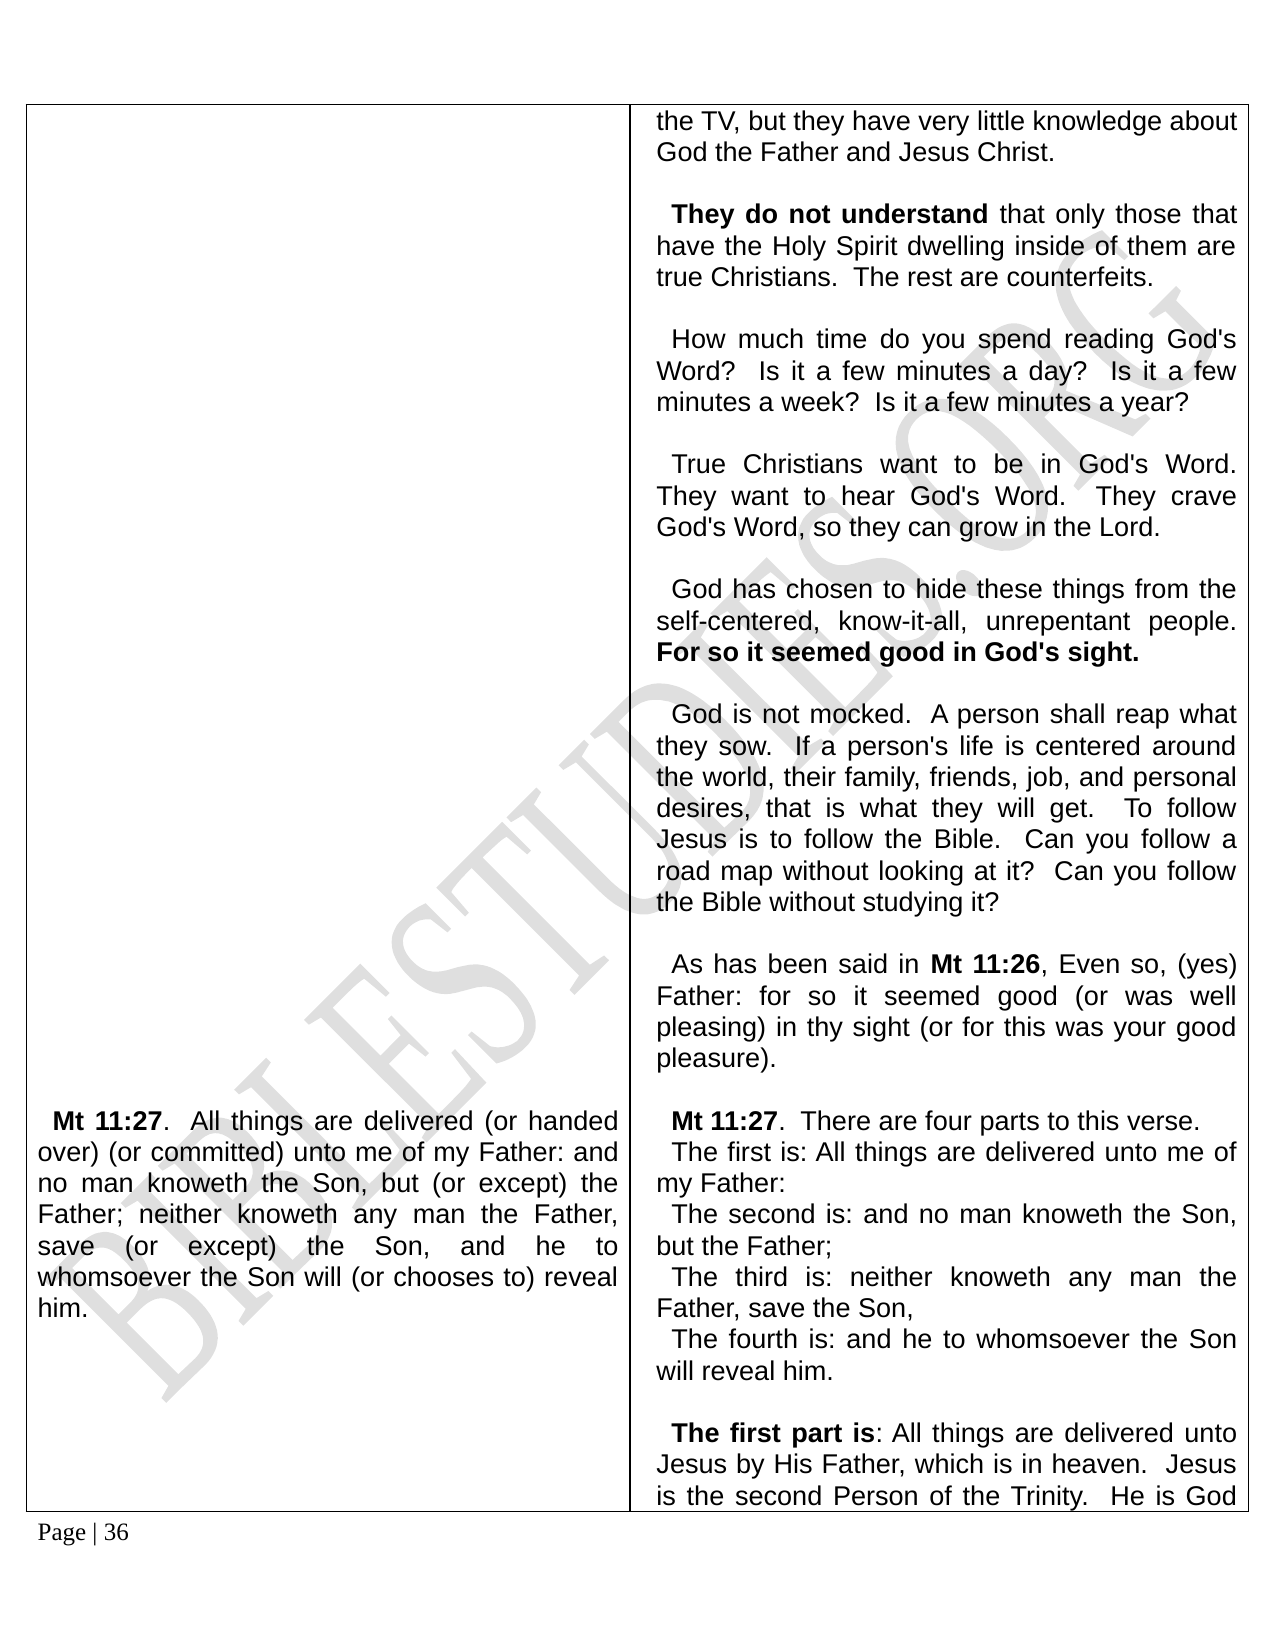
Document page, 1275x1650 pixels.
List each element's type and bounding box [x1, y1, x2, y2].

table_header [27, 105, 629, 1511]
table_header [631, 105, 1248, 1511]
